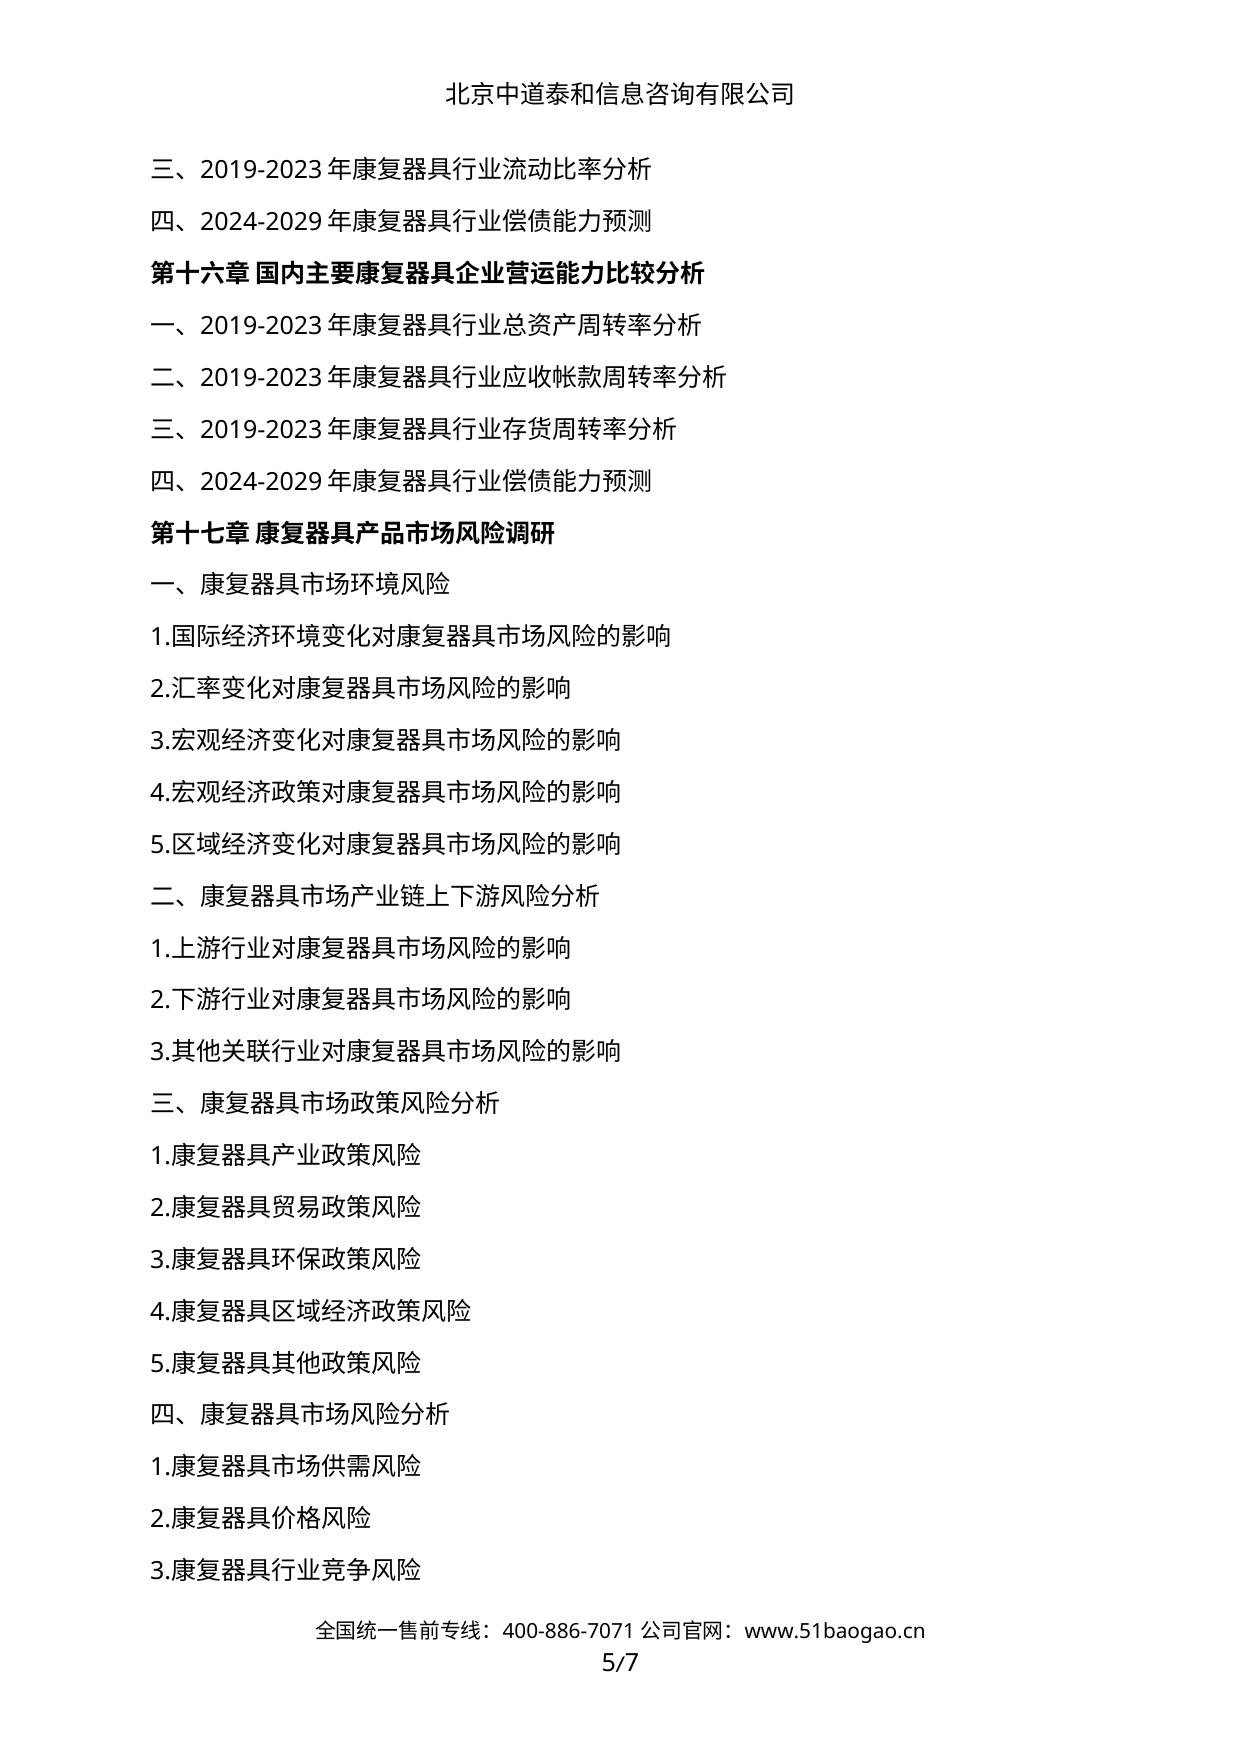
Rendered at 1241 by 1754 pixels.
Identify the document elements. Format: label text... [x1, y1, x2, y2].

text 4.宏观经济政策对康复器具市场风险的影响 [150, 772, 1090, 809]
text 3.宏观经济变化对康复器具市场风险的影响 [150, 721, 1090, 757]
text 二、2019-2023年康复器具行业应收帐款周转率分析 [150, 357, 1090, 394]
text 4.康复器具区域经济政策风险 [150, 1291, 1090, 1327]
text 1.国际经济环境变化对康复器具市场风险的影响 [150, 617, 1090, 653]
text 1.上游行业对康复器具市场风险的影响 [150, 928, 1090, 964]
text 三、2019-2023年康复器具行业存货周转率分析 [150, 409, 1090, 446]
text 3.康复器具环保政策风险 [150, 1239, 1090, 1276]
text 一、康复器具市场环境风险 [150, 565, 1090, 601]
text 1.康复器具市场供需风险 [150, 1447, 1090, 1483]
text 5.康复器具其他政策风险 [150, 1343, 1090, 1379]
text 3.康复器具行业竞争风险 [150, 1551, 1090, 1587]
text 四、2024-2029年康复器具行业偿债能力预测 [150, 461, 1090, 497]
text 三、2019-2023年康复器具行业流动比率分析 [150, 150, 1090, 186]
text 3.其他关联行业对康复器具市场风险的影响 [150, 1032, 1090, 1068]
text 第十六章 国内主要康复器具企业营运能力比较分析 [150, 254, 1090, 290]
text 5.区域经济变化对康复器具市场风险的影响 [150, 824, 1090, 861]
text 2.康复器具价格风险 [150, 1499, 1090, 1535]
text 2.下游行业对康复器具市场风险的影响 [150, 980, 1090, 1016]
text 2.康复器具贸易政策风险 [150, 1187, 1090, 1224]
text 1.康复器具产业政策风险 [150, 1136, 1090, 1172]
text 三、康复器具市场政策风险分析 [150, 1084, 1090, 1120]
text 二、康复器具市场产业链上下游风险分析 [150, 876, 1090, 912]
text 四、康复器具市场风险分析 [150, 1395, 1090, 1431]
text 第十七章 康复器具产品市场风险调研 [150, 513, 1090, 549]
text 四、2024-2029年康复器具行业偿债能力预测 [150, 202, 1090, 238]
text 一、2019-2023年康复器具行业总资产周转率分析 [150, 306, 1090, 342]
text 2.汇率变化对康复器具市场风险的影响 [150, 669, 1090, 705]
